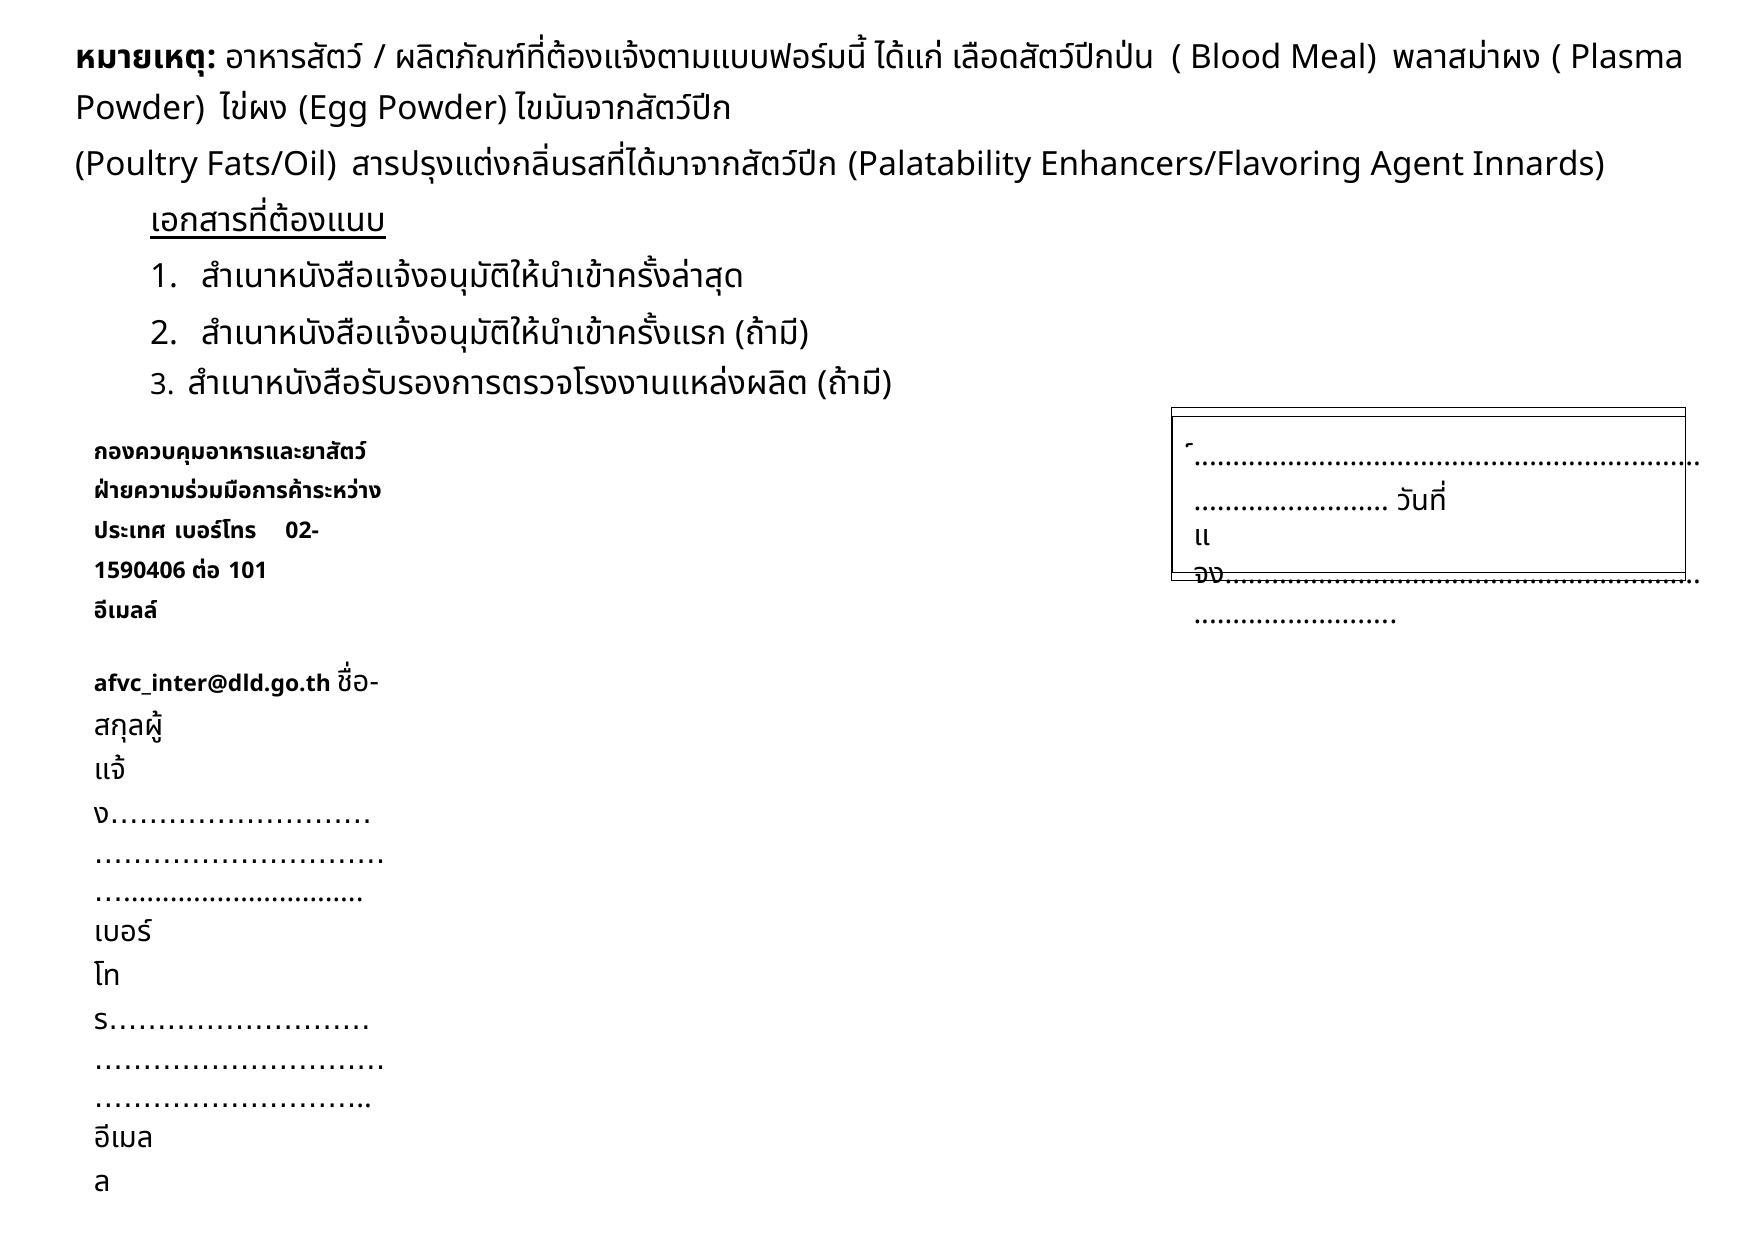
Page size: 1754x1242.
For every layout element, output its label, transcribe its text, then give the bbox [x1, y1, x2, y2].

text หมายเหตุ: อาหารสัตว์ / ผลิตภัณฑ์ที่ต้องแจ้งตามแบบฟอร์มนี้ ได้แก่ เลือดสัตว์ปีกป่น ( Blood Meal) พลาสม่าผง ( Plasma Powder) ไข่ผง (Egg Powder) ไขมันจากสัตว์ปีก [75, 33, 1706, 134]
picture [1173, 417, 1685, 572]
text 1. สำเนาหนังสือแจ้งอนุมัติให้นำเข้าครั้งล่าสุด [150, 252, 1706, 303]
text (Poultry Fats/Oil) สารปรุงแต่งกลิ่นรสที่ได้มาจากสัตว์ปีก (Palatability Enhancers/Flavoring Agent Innards) [75, 140, 1706, 191]
text เอกสารที่ต้องแนบ [150, 196, 1706, 247]
text กองควบคุมอาหารและยาสัตว์ [94, 435, 396, 469]
text 3. สำเนาหนังสือรับรองการตรวจโรงงานแหล่งผลิต (ถ้ามี) [150, 365, 1706, 402]
text 2. สำเนาหนังสือแจ้งอนุมัติให้นำเข้าครั้งแรก (ถ้ามี) [150, 309, 1706, 359]
text อีเมลล์ afvc_inter@dld.go.thชื่อ-สกุลผู้แจ้ง……………………………………………………..............…………….. เบอร์โทร………………………………………………………………………….. อีเมลล์.......................................................................................... วันที่แจง....................................................................................... [94, 594, 392, 1204]
text ฝ่ายความร่วมมือการค้าระหว่างประเทศ เบอร์โทร 02-1590406 ต่อ 101 [94, 474, 396, 589]
